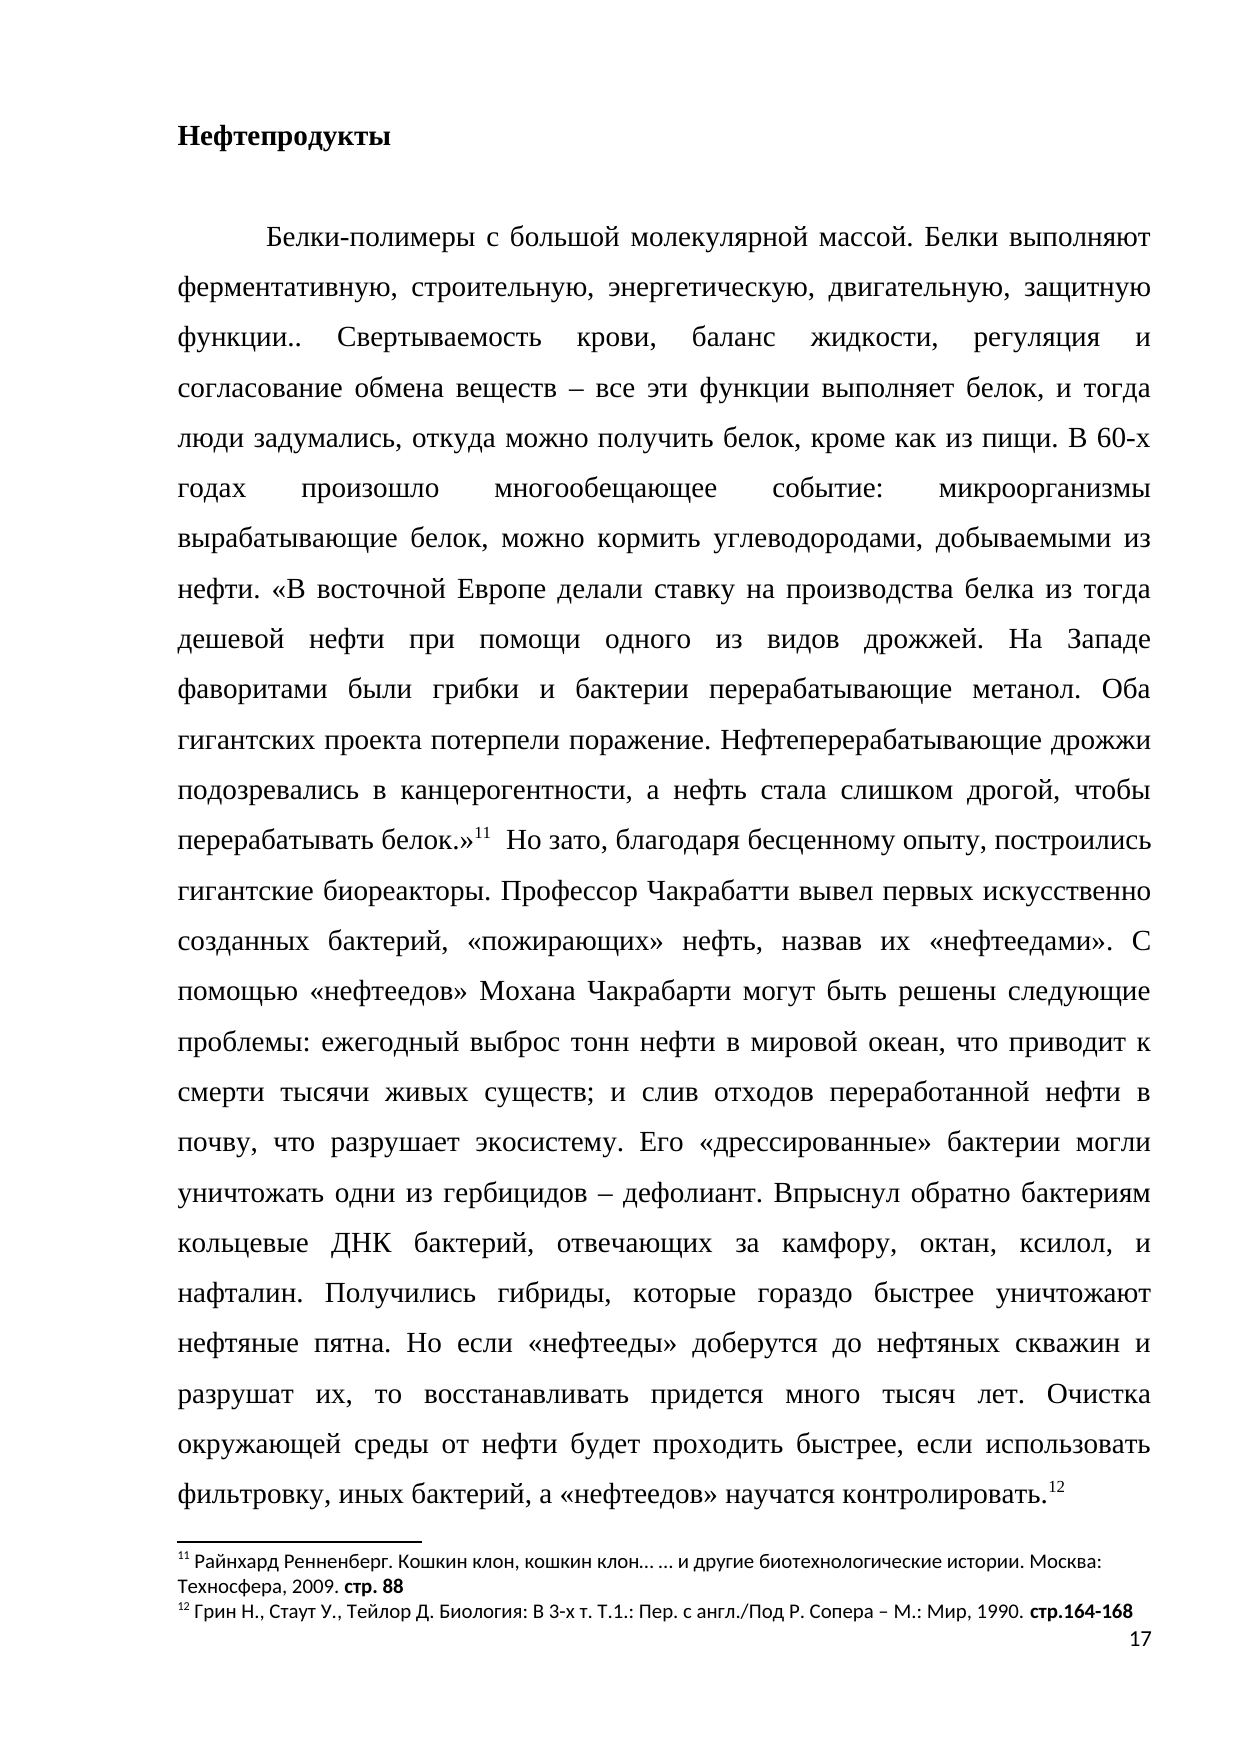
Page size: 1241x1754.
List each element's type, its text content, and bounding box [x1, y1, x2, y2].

text Белки-полимеры с большой молекулярной массой. Белки выполняют ферментативную, строительную, энергетическую, двигательную, защитную функции.. Свертываемость крови, баланс жидкости, регуляция и согласование обмена веществ – все эти функции выполняет белок, и тогда люди задумались, откуда можно получить белок, кроме как из пищи. В 60-х годах произошло многообещающее событие: микроорганизмы вырабатывающие белок, можно кормить углеводородами, добываемыми из нефти. «В восточной Европе делали ставку на производства белка из тогда дешевой нефти при помощи одного из видов дрожжей. На Западе фаворитами были грибки и бактерии перерабатывающие метанол. Оба гигантских проекта потерпели поражение. Нефтеперерабатывающие дрожжи подозревались в канцерогентности, а нефть стала слишком дрогой, чтобы перерабатывать белок.» Но зато, благодаря бесценному опыту, построились гигантские биореакторы. Профессор Чакрабатти вывел первых искусственно созданных бактерий, «пожирающих» нефть, назвав их «нефтеедами». С помощью «нефтеедов» Мохана Чакрабарти могут быть решены следующие проблемы: ежегодный выброс тонн нефти в мировой океан, что приводит к смерти тысячи живых существ; и слив отходов переработанной нефти в почву, что разрушает экосистему. Его «дрессированные» бактерии могли уничтожать одни из гербицидов – дефолиант. Впрыснул обратно бактериям кольцевые ДНК бактерий, отвечающих за камфору, октан, ксилол, и нафталин. Получились гибриды, которые гораздо быстрее уничтожают нефтяные пятна. Но если «нефтееды» доберутся до нефтяных скважин и разрушат их, то восстанавливать придется много тысяч лет. Очистка окружающей среды от нефти будет проходить быстрее, если использовать фильтровку, иных бактерий, а «нефтеедов» научатся контролировать. [177, 219, 1152, 1510]
text Нефтепродукты [177, 118, 1152, 152]
